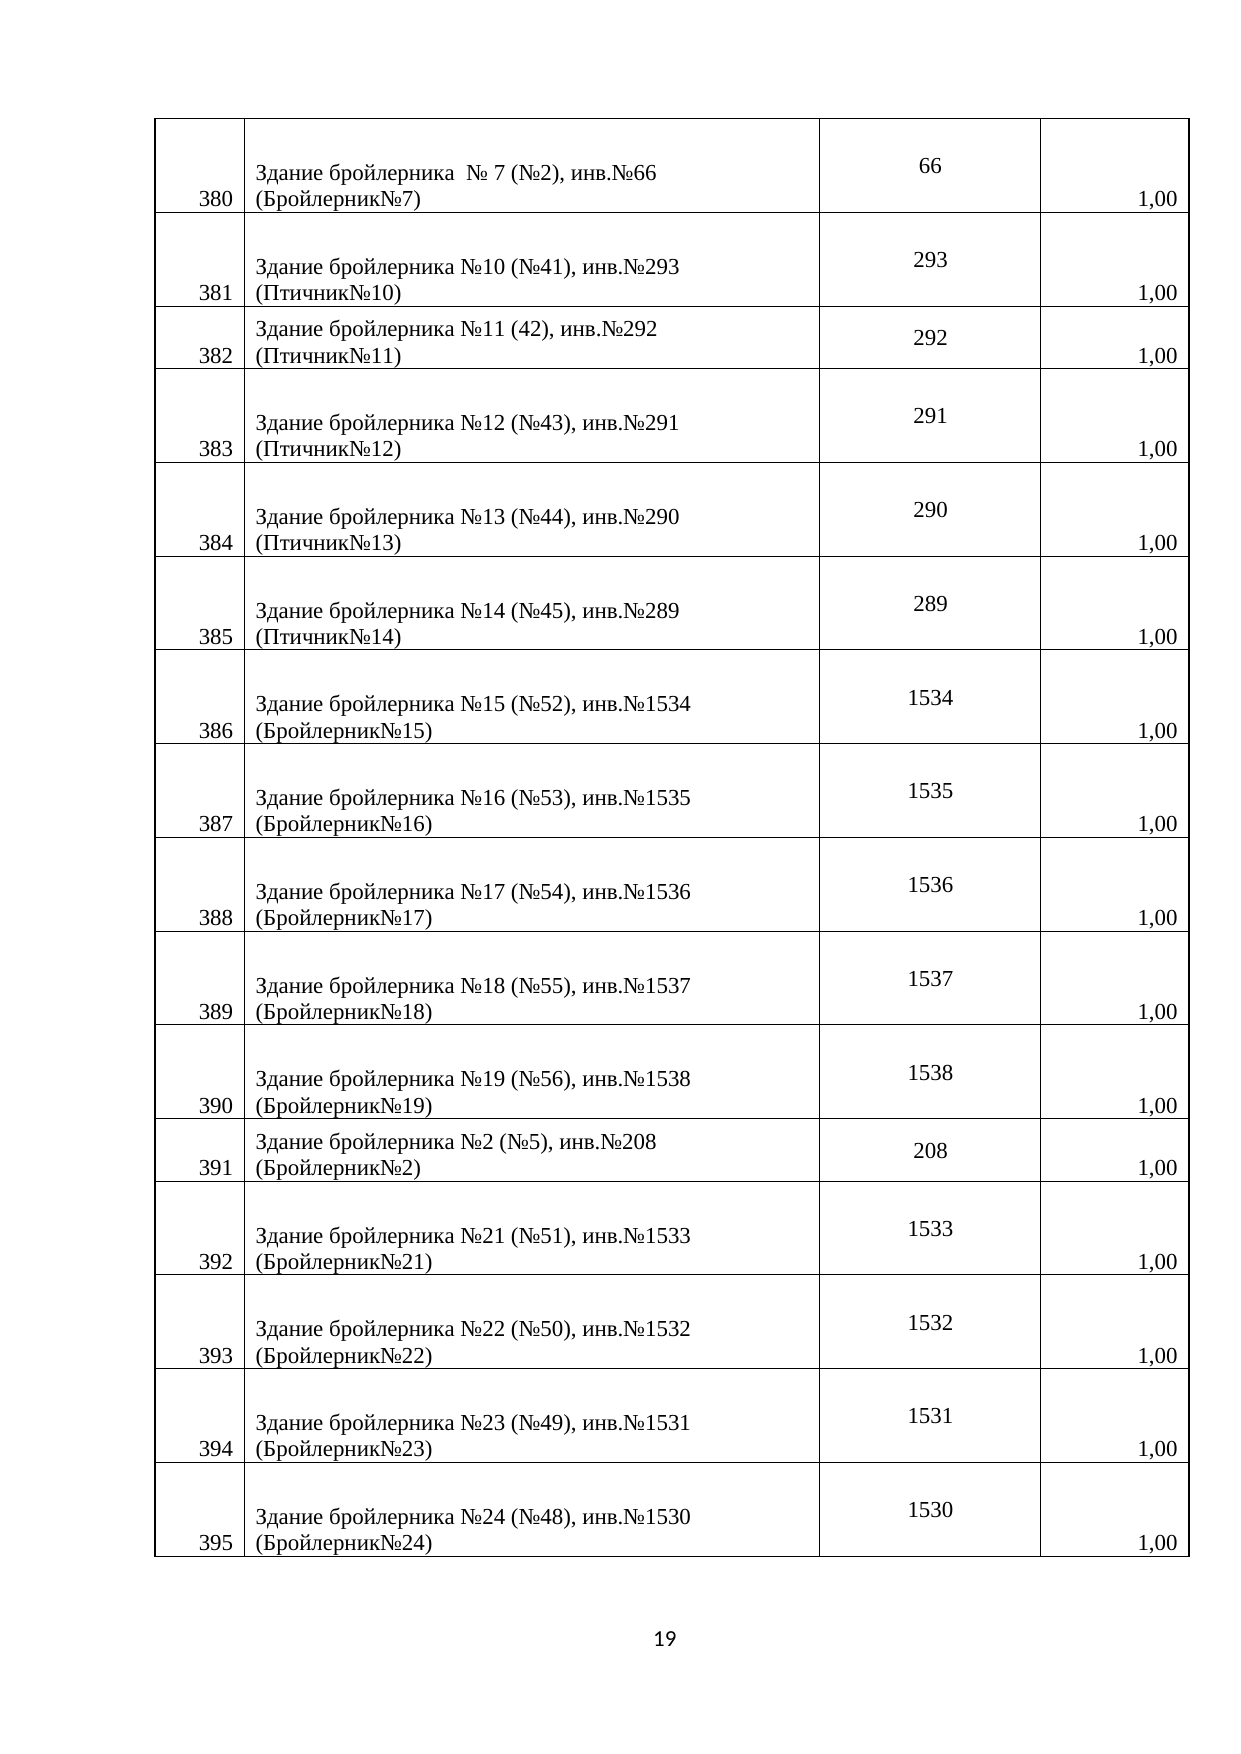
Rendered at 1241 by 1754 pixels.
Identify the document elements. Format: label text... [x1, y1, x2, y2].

table_cell 1,00 [1041, 1369, 1188, 1462]
table_cell Здание бройлерника №23 (№49), инв.№1531 (Бройлерник№23) [245, 1369, 819, 1462]
table_cell 385 [156, 557, 244, 649]
table_cell 395 [156, 1463, 244, 1556]
table_cell 384 [156, 463, 244, 556]
table_cell 1,00 [1041, 838, 1188, 931]
table_cell 1538 [820, 1025, 1040, 1118]
table_cell 1530 [820, 1463, 1040, 1556]
table_cell Здание бройлерника №13 (№44), инв.№290 (Птичник№13) [245, 463, 819, 556]
table_cell 1,00 [1041, 1275, 1188, 1368]
table_cell Здание бройлерника № 7 (№2), инв.№66 (Бройлерник№7) [245, 119, 819, 212]
table_cell 1534 [820, 650, 1040, 743]
table_cell 386 [156, 650, 244, 743]
table_cell 1531 [820, 1369, 1040, 1462]
table_cell 1,00 [1041, 1182, 1188, 1274]
table_cell Здание бройлерника №22 (№50), инв.№1532 (Бройлерник№22) [245, 1275, 819, 1368]
table_cell 66 [820, 119, 1040, 212]
table_cell 293 [820, 213, 1040, 306]
table_cell Здание бройлерника №21 (№51), инв.№1533 (Бройлерник№21) [245, 1182, 819, 1274]
table_cell 392 [156, 1182, 244, 1274]
table_cell 380 [156, 119, 244, 212]
table_cell 1533 [820, 1182, 1040, 1274]
table_cell 1,00 [1041, 1025, 1188, 1118]
table_cell Здание бройлерника №19 (№56), инв.№1538 (Бройлерник№19) [245, 1025, 819, 1118]
table_cell 1,00 [1041, 463, 1188, 556]
table_cell Здание бройлерника №12 (№43), инв.№291 (Птичник№12) [245, 369, 819, 462]
table_cell 387 [156, 744, 244, 837]
table_cell 1532 [820, 1275, 1040, 1368]
table_cell Здание бройлерника №15 (№52), инв.№1534 (Бройлерник№15) [245, 650, 819, 743]
table_cell Здание бройлерника №17 (№54), инв.№1536 (Бройлерник№17) [245, 838, 819, 931]
table_cell Здание бройлерника №10 (№41), инв.№293 (Птичник№10) [245, 213, 819, 306]
table_cell Здание бройлерника №24 (№48), инв.№1530 (Бройлерник№24) [245, 1463, 819, 1556]
table_cell 289 [820, 557, 1040, 649]
table_cell 390 [156, 1025, 244, 1118]
table_cell 1535 [820, 744, 1040, 837]
table_cell 1,00 [1041, 213, 1188, 306]
table_cell 1,00 [1041, 1119, 1188, 1181]
table_cell 389 [156, 932, 244, 1024]
table_cell 391 [156, 1119, 244, 1181]
table_cell 1536 [820, 838, 1040, 931]
table_cell Здание бройлерника №11 (42), инв.№292 (Птичник№11) [245, 307, 819, 368]
table_cell Здание бройлерника №2 (№5), инв.№208 (Бройлерник№2) [245, 1119, 819, 1181]
table_cell 1,00 [1041, 744, 1188, 837]
table_cell 290 [820, 463, 1040, 556]
table_cell 1,00 [1041, 557, 1188, 649]
table_cell 1,00 [1041, 932, 1188, 1024]
table_cell 1,00 [1041, 1463, 1188, 1556]
table_cell 394 [156, 1369, 244, 1462]
table_cell Здание бройлерника №14 (№45), инв.№289 (Птичник№14) [245, 557, 819, 649]
table_cell 1,00 [1041, 369, 1188, 462]
table_cell 382 [156, 307, 244, 368]
table_cell 1,00 [1041, 307, 1188, 368]
table_cell 291 [820, 369, 1040, 462]
table_cell Здание бройлерника №16 (№53), инв.№1535 (Бройлерник№16) [245, 744, 819, 837]
table_cell Здание бройлерника №18 (№55), инв.№1537 (Бройлерник№18) [245, 932, 819, 1024]
table_cell 292 [820, 307, 1040, 368]
table_cell 208 [820, 1119, 1040, 1181]
table_cell 393 [156, 1275, 244, 1368]
table_cell 381 [156, 213, 244, 306]
table_cell 383 [156, 369, 244, 462]
table_cell 1,00 [1041, 650, 1188, 743]
table_cell 1,00 [1041, 119, 1188, 212]
table_cell 1537 [820, 932, 1040, 1024]
table_cell 388 [156, 838, 244, 931]
